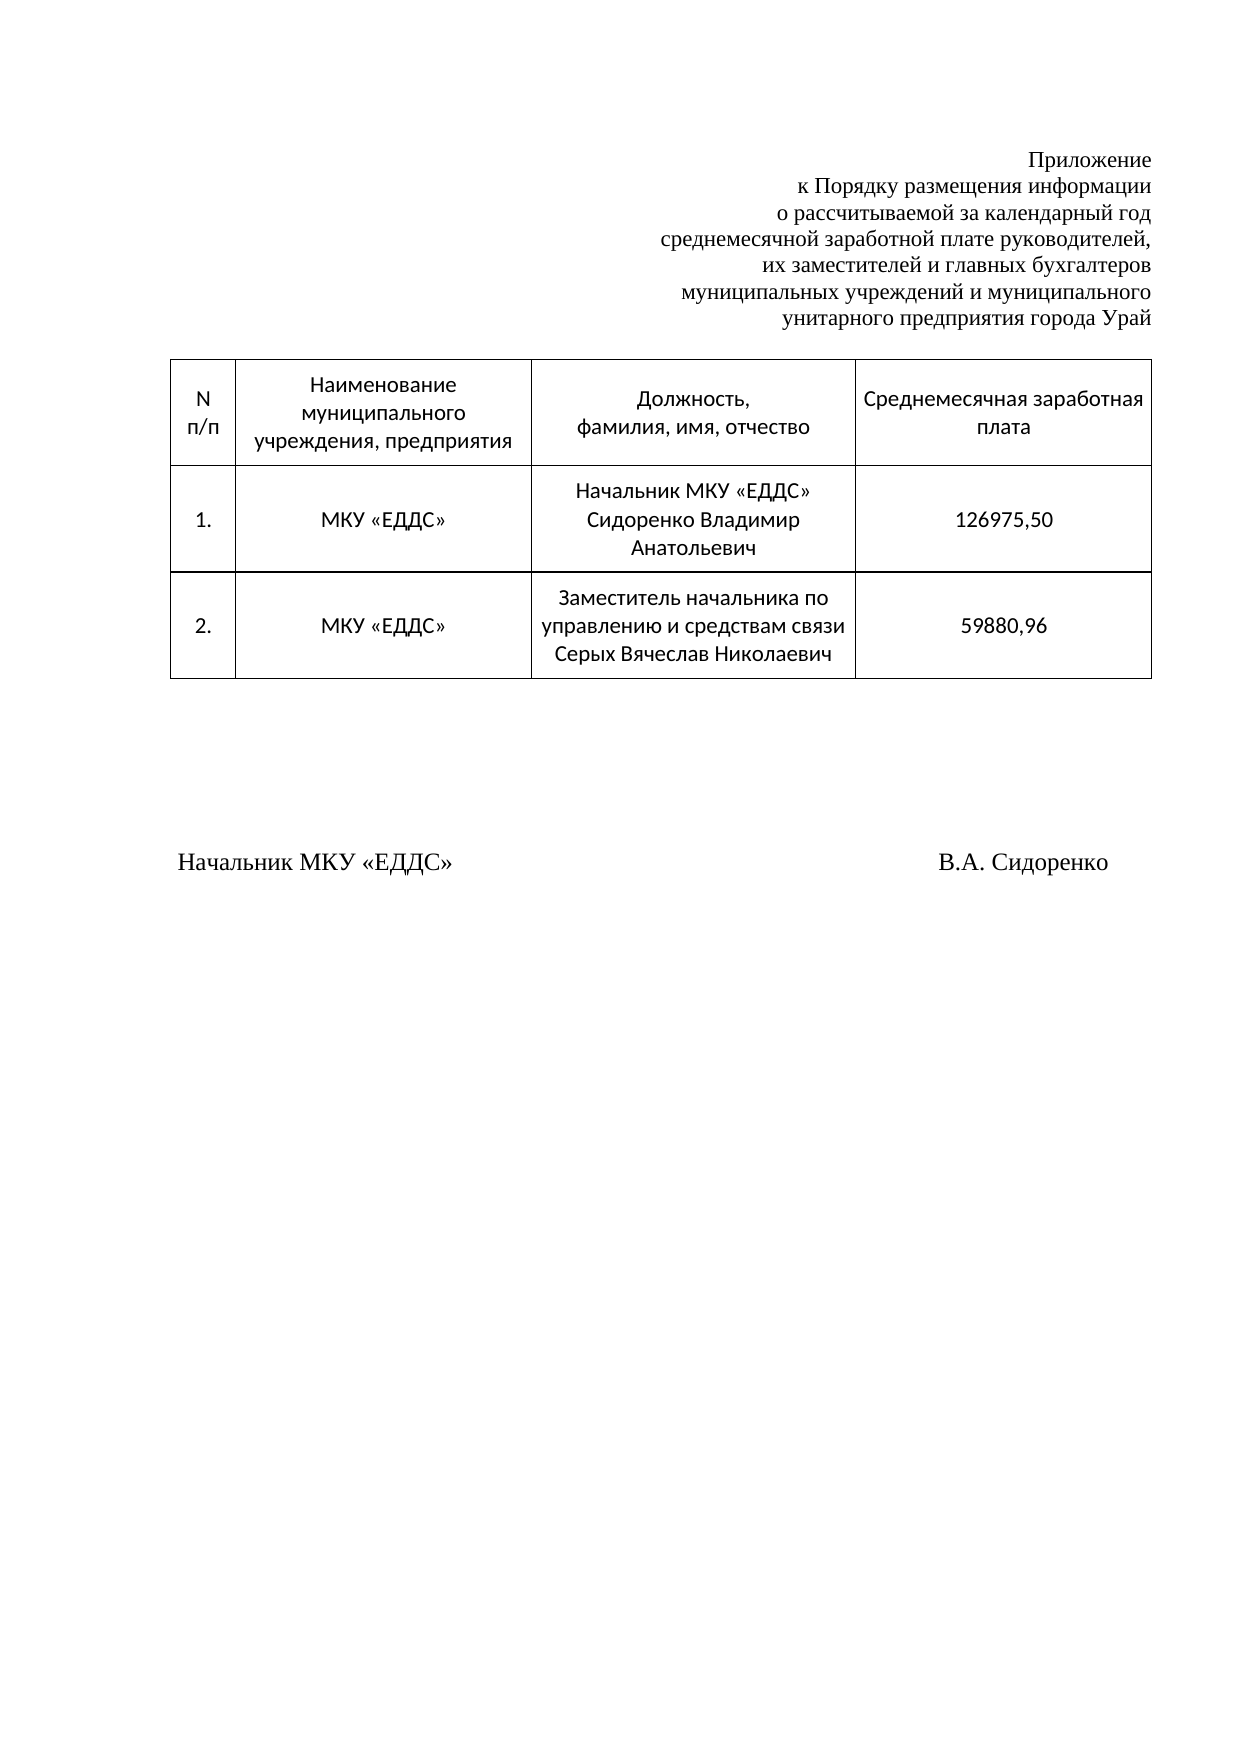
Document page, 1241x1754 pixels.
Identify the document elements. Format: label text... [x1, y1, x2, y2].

text к Порядку размещения информации [177, 172, 1152, 199]
text Начальник МКУ «ЕДДС» В.А. Сидоренко [177, 847, 1152, 876]
text среднемесячной заработной плате руководителей, [177, 225, 1152, 252]
table_cell 1. [171, 466, 235, 571]
table_cell 126975,50 [856, 466, 1151, 571]
text о рассчитываемой за календарный год [177, 199, 1152, 225]
table_header Наименование муниципального учреждения, предприятия [236, 360, 531, 465]
table_cell 2. [171, 573, 235, 678]
text Приложение [177, 146, 1152, 172]
table_header Должность, фамилия, имя, отчество [532, 360, 855, 465]
text унитарного предприятия города Урай [177, 304, 1152, 331]
text муниципальных учреждений и муниципального [177, 278, 1152, 304]
table_header Среднемесячная заработная плата [856, 360, 1151, 465]
table_cell Начальник МКУ «ЕДДС» Сидоренко Владимир Анатольевич [532, 466, 855, 571]
table_cell 59880,96 [856, 573, 1151, 678]
table_cell Заместитель начальника по управлению и средствам связи Серых Вячеслав Николаевич [532, 573, 855, 678]
table_cell МКУ «ЕДДС» [236, 573, 531, 678]
text их заместителей и главных бухгалтеров [177, 252, 1152, 278]
table_header N п/п [171, 360, 235, 465]
table_cell МКУ «ЕДДС» [236, 466, 531, 571]
